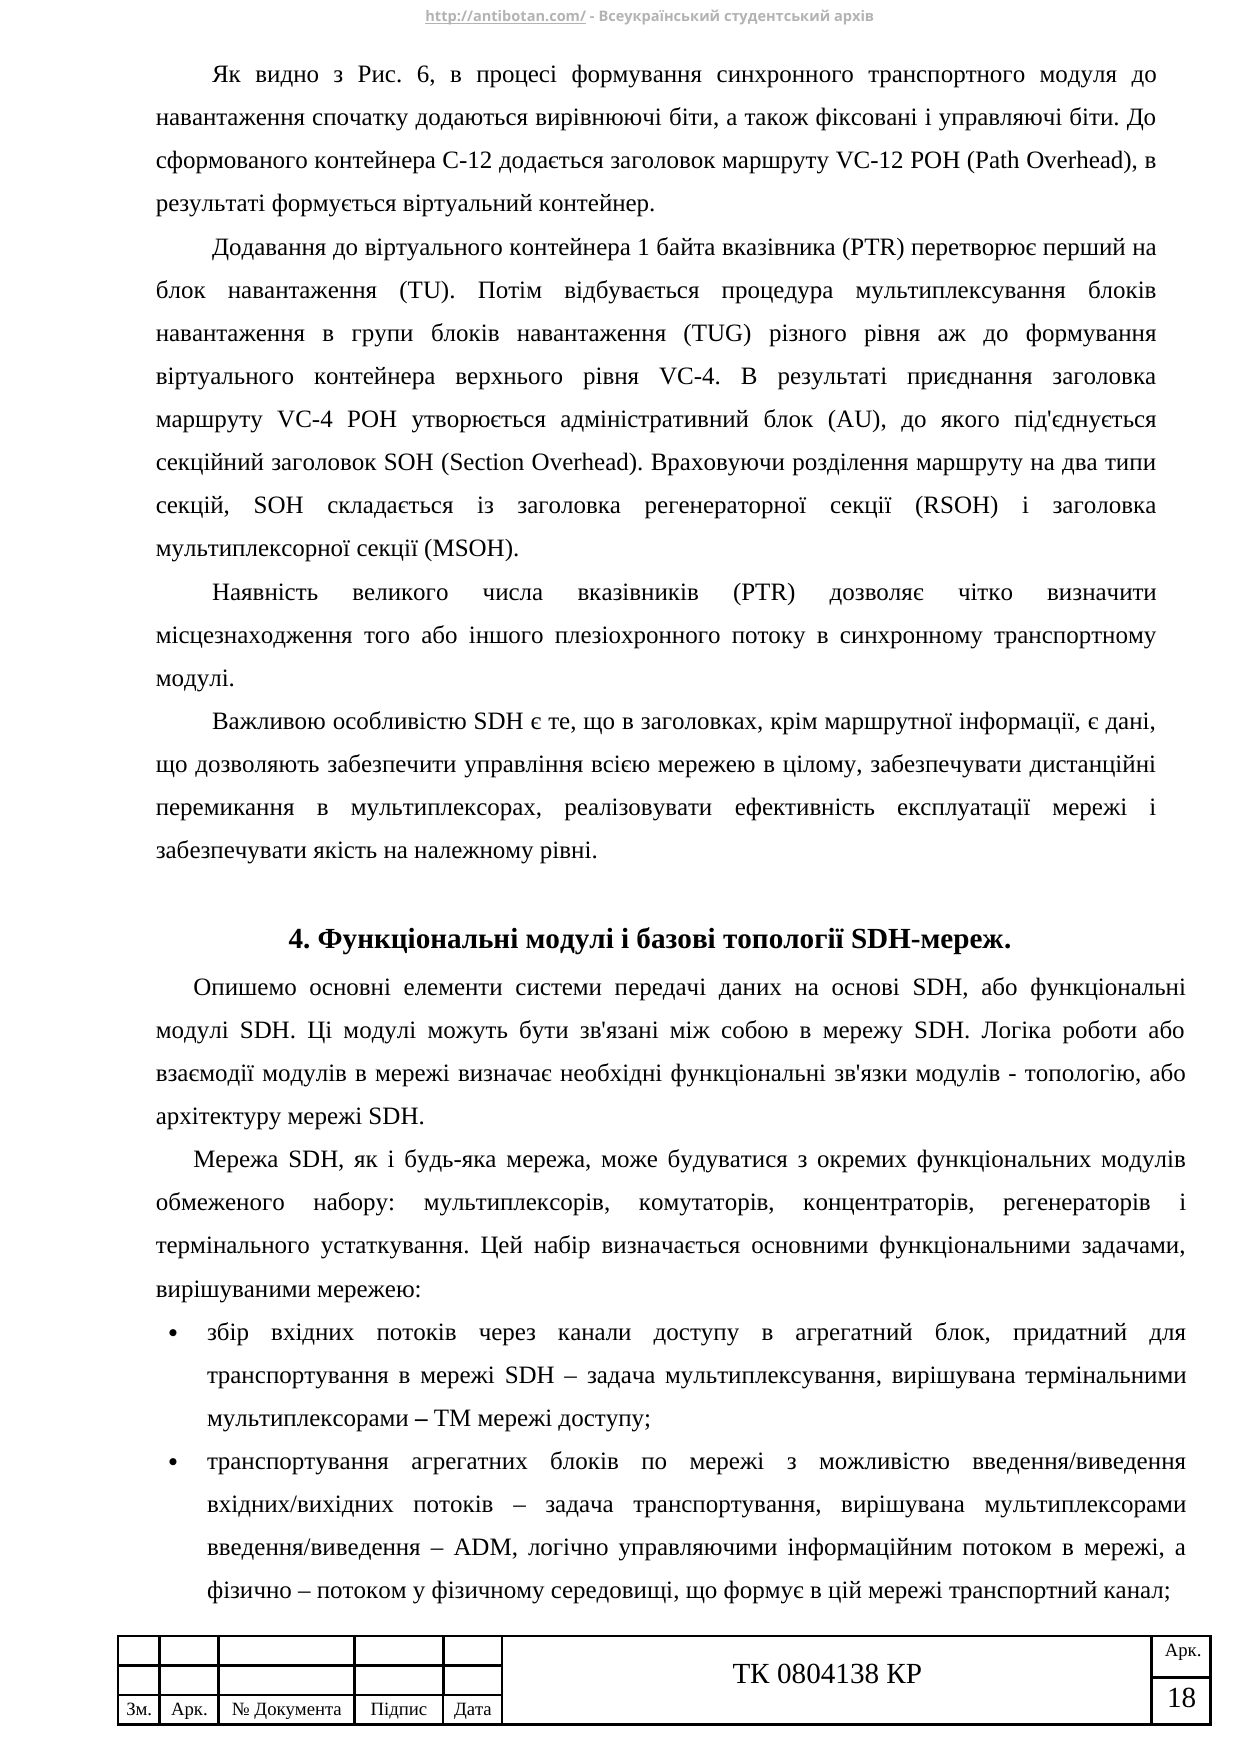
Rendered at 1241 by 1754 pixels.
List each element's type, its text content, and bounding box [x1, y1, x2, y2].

text Додавання до віртуального контейнера 1 байта вказівника (PTR) перетворює перший на блок навантаження (TU). Потім відбувається процедура мультиплексування блоків навантаження в групи блоків навантаження (TUG) різного рівня аж до формування віртуального контейнера верхнього рівня VC-4. В результаті приєднання заголовка маршруту VC-4 РОН утворюється адміністративний блок (AU), до якого під'єднується секційний заголовок SОН (Section Overhead). Враховуючи розділення маршруту на два типи секцій, SОН складається із заголовка регенераторної секції (RSOH) і заголовка мультиплексорної секції (MSOH). [156, 232, 1157, 562]
text Опишемо основні елементи системи передачі даних на основі SDH, або функціональні модулі SDH. Ці модулі можуть бути зв'язані між собою в мережу SDH. Логіка роботи або взаємодії модулів в мережі визначає необхідні функціональні зв'язки модулів - топологію, або архітектуру мережі SDH. [156, 972, 1187, 1130]
text Важливою особливістю SDH є те, що в заголовках, крім маршрутної інформації, є дані, що дозволяють забезпечити управління всією мережею в цілому, забезпечувати дистанційні перемикання в мультиплексорах, реалізовувати ефективність експлуатації мережі і забезпечувати якість на належному рівні. [156, 706, 1157, 864]
text 4. Функціональні модулі і базові топології SDH-мереж. [118, 922, 1181, 955]
text Мережа SDH, як і будь-яка мережа, може будуватися з окремих функціональних модулів обмеженого набору: мультиплексорів, комутаторів, концентраторів, регенераторів і термінального устаткування. Цей набір визначається основними функціональними задачами, вирішуваними мережею: [156, 1144, 1187, 1302]
list транспортування агрегатних блоків по мережі з можливістю введення/виведення вхідних/вихідних потоків – задача транспортування, вирішувана мультиплексорами введення/виведення – ADM, логічно управляючими інформаційним потоком в мережі, а фізично – потоком у фізичному середовищі, що формує в цій мережі транспортний канал; [169, 1446, 1187, 1604]
list збір вхідних потоків через канали доступу в агрегатний блок, придатний для транспортування в мережі SDH – задача мультиплексування, вирішувана термінальними мультиплексорами – ТМ мережі доступу; [169, 1317, 1187, 1432]
text Наявність великого числа вказівників (PTR) дозволяє чітко визначити місцезнаходження того або іншого плезіохронного потоку в синхронному транспортному модулі. [156, 577, 1157, 692]
text Як видно з Рис. 6, в процесі формування синхронного транспортного модуля до навантаження спочатку додаються вирівнюючі біти, а також фіксовані і управляючі біти. До сформованого контейнера С-12 додається заголовок маршруту VC-12 РОН (Path Overhead), в результаті формується віртуальний контейнер. [156, 59, 1157, 217]
